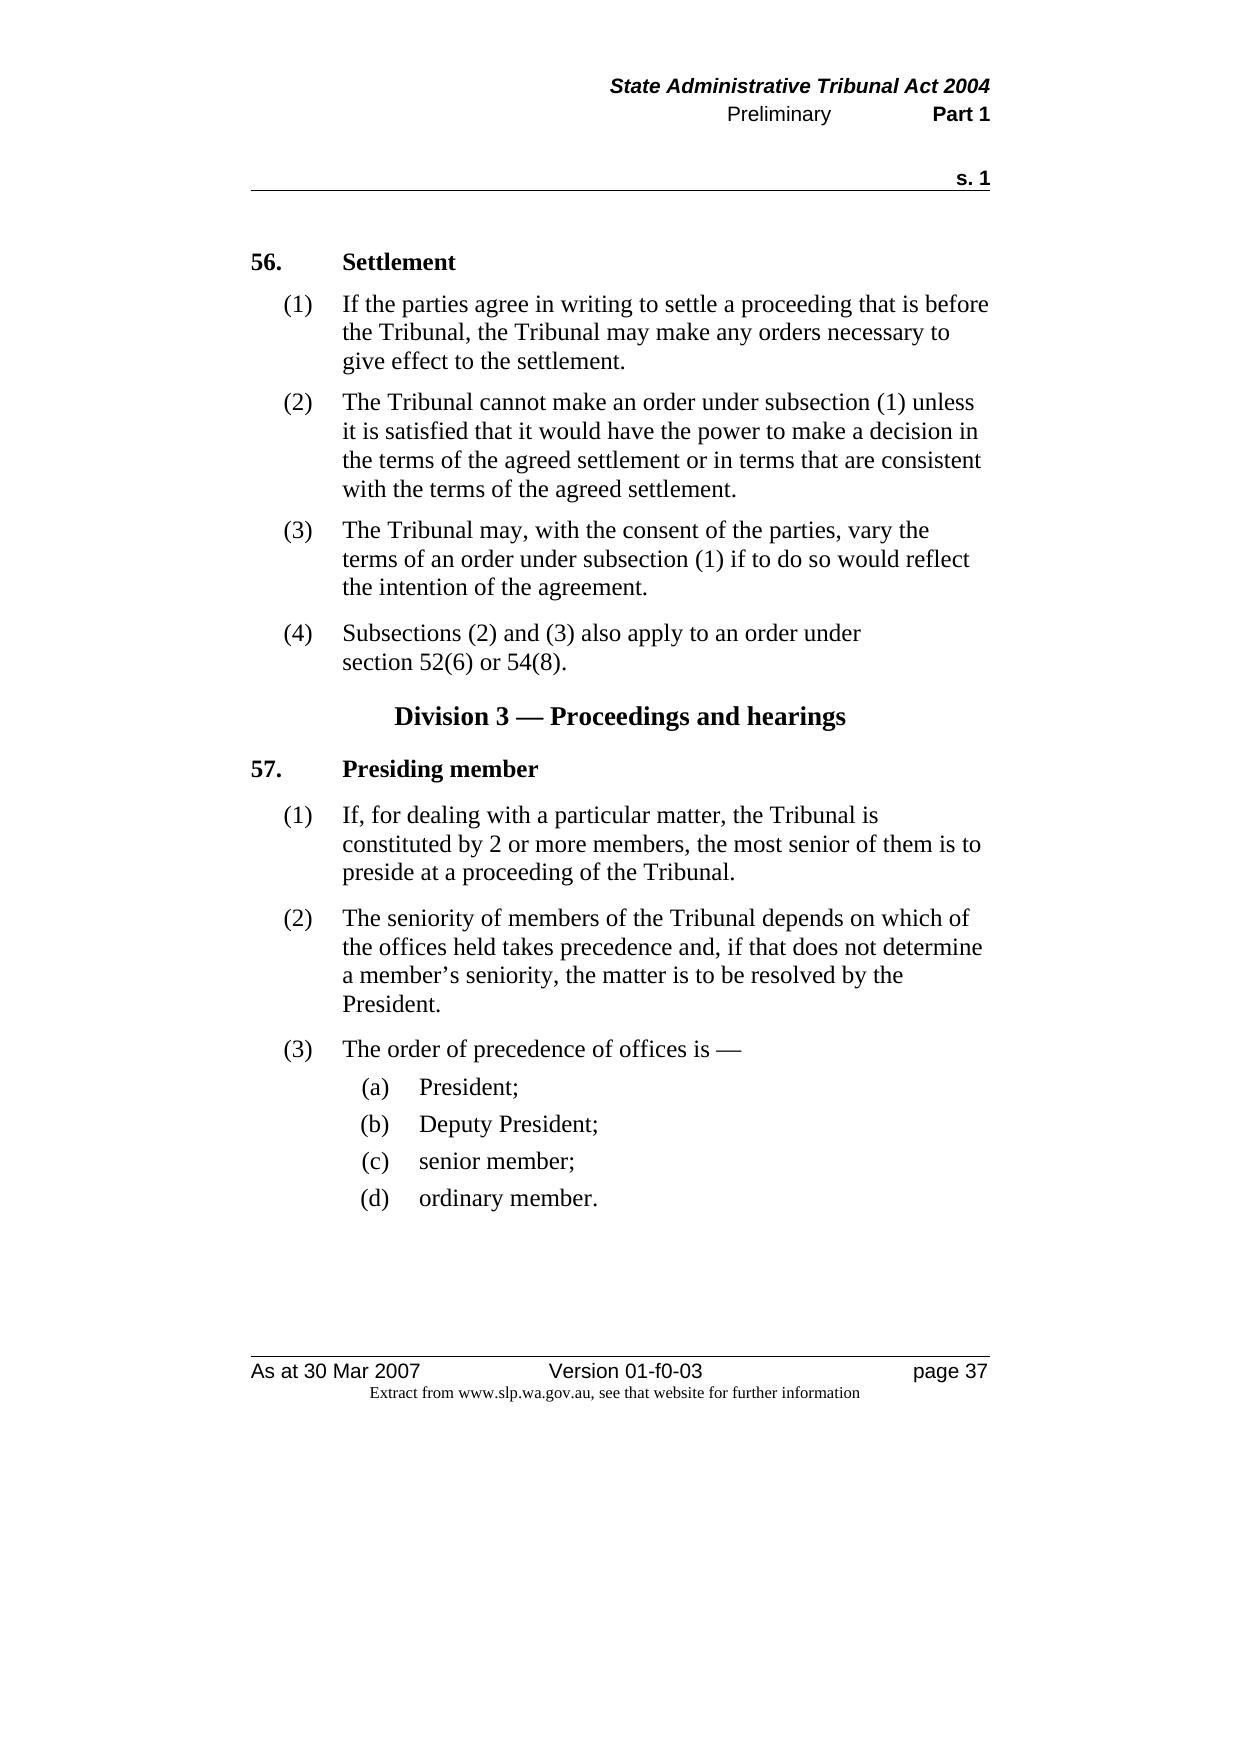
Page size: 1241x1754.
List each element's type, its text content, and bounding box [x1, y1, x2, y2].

subtitle 57. Presiding member [251, 754, 990, 783]
text (2) The Tribunal cannot make an order under subsection (1) unless it is satisfied that it would have the power to make a decision in the terms of the agreed settlement or in terms that are consistent with the terms of the agreed settlement. [251, 387, 990, 502]
subtitle Division 3 — Proceedings and hearings [251, 700, 990, 732]
text (2) The seniority of members of the Tribunal depends on which of the offices held takes precedence and, if that does not determine a member’s seniority, the matter is to be resolved by the President. [251, 903, 990, 1018]
text (3) The order of precedence of offices is — [251, 1034, 990, 1063]
text (1) If the parties agree in writing to settle a proceeding that is before the Tribunal, the Tribunal may make any orders necessary to give effect to the settlement. [251, 289, 990, 375]
text (d) ordinary member. [251, 1183, 990, 1212]
text (b) Deputy President; [251, 1109, 990, 1137]
text (4) Subsections (2) and (3) also apply to an order under section 52(6) or 54(8). [251, 618, 990, 675]
subtitle 56. Settlement [251, 247, 990, 276]
text (1) If, for dealing with a particular matter, the Tribunal is constituted by 2 or more members, the most senior of them is to preside at a proceeding of the Tribunal. [251, 800, 990, 886]
text (c) senior member; [251, 1146, 990, 1174]
text (a) President; [251, 1072, 990, 1100]
text (3) The Tribunal may, with the consent of the parties, vary the terms of an order under subsection (1) if to do so would reflect the intention of the agreement. [251, 515, 990, 601]
